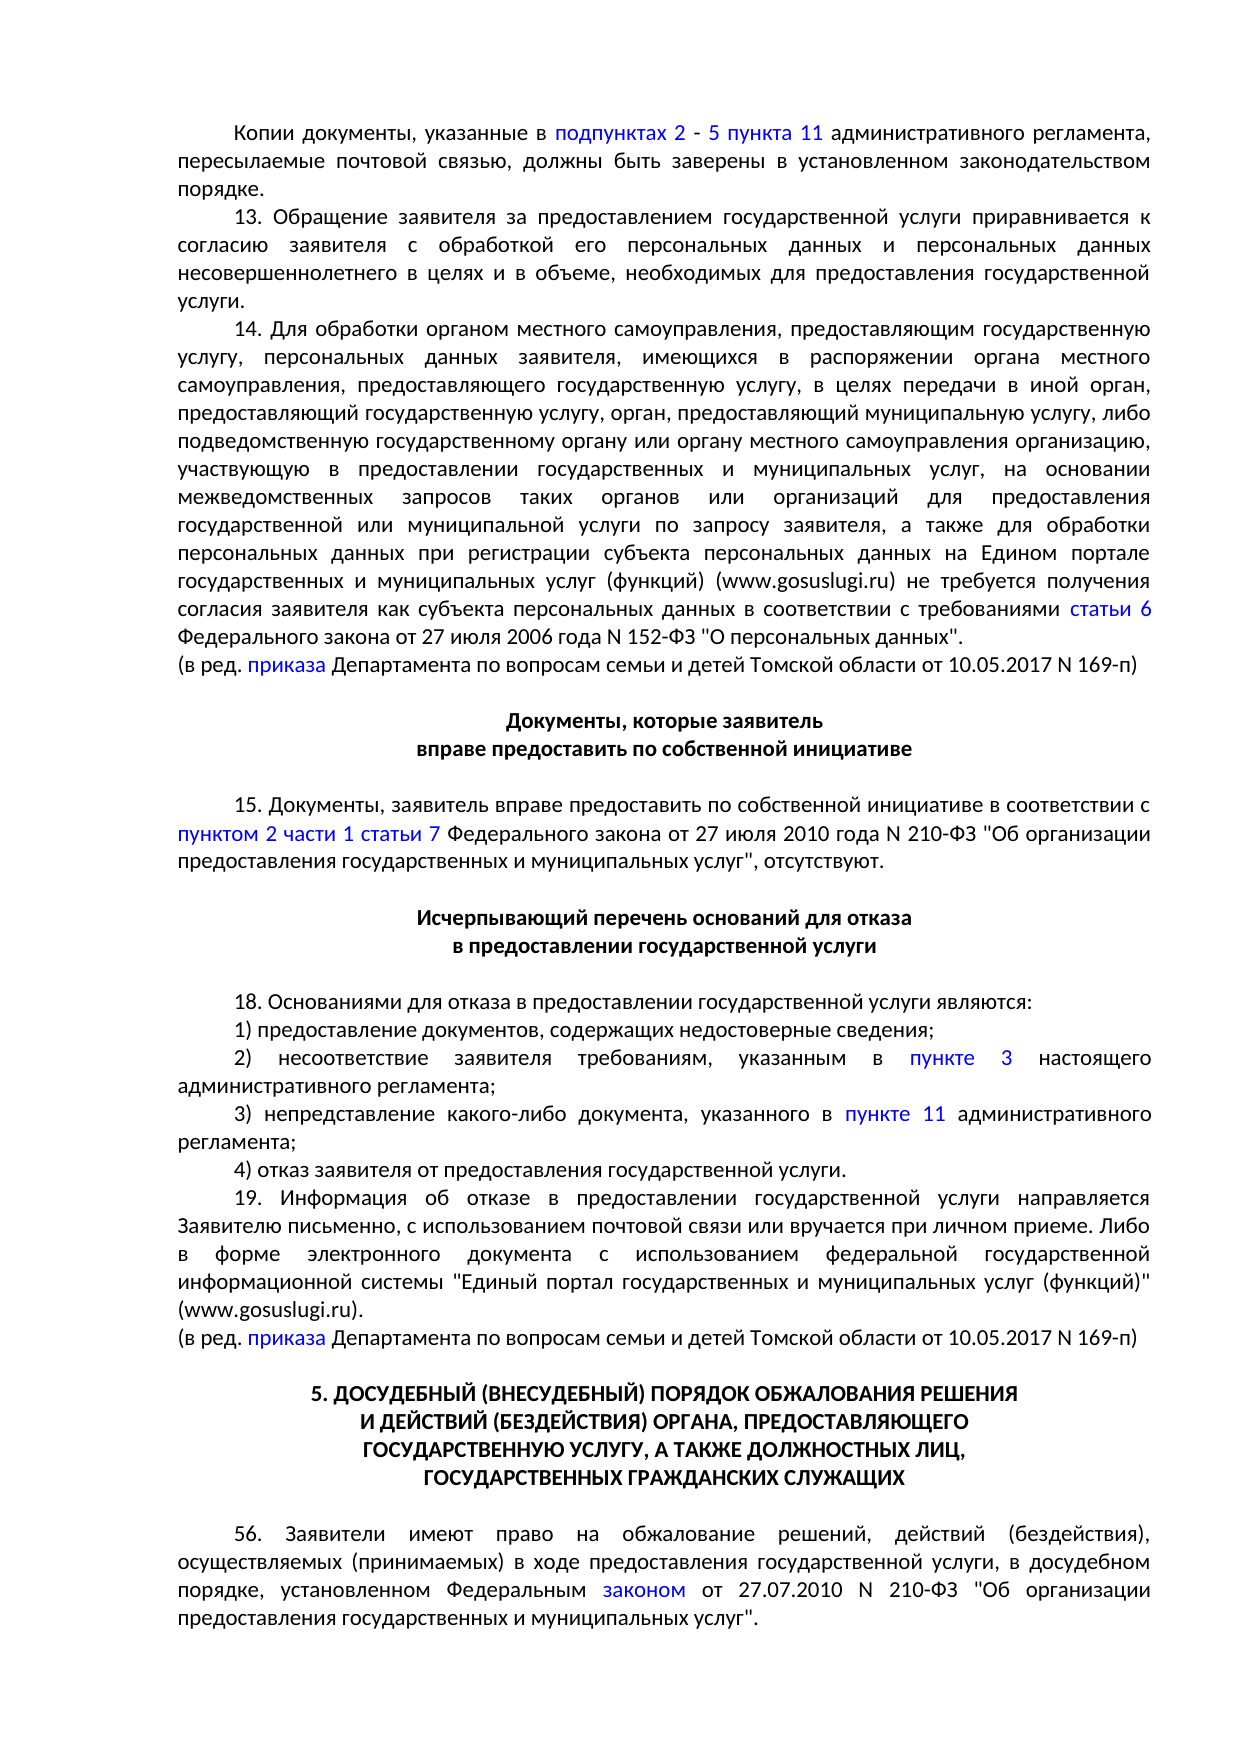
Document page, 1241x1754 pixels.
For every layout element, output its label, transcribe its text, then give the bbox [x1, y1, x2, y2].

title ГОСУДАРСТВЕННЫХ ГРАЖДАНСКИХ СЛУЖАЩИХ [177, 1463, 1152, 1491]
text 1) предоставление документов, содержащих недостоверные сведения; [177, 1015, 1152, 1043]
title И ДЕЙСТВИЙ (БЕЗДЕЙСТВИЯ) ОРГАНА, ПРЕДОСТАВЛЯЮЩЕГО [177, 1407, 1152, 1435]
text 56. Заявители имеют право на обжалование решений, действий (бездействия), осуществляемых (принимаемых) в ходе предоставления государственной услуги, в досудебном порядке, установленном Федеральным законом от 27.07.2010 N 210-ФЗ "Об организации предоставления государственных и муниципальных услуг". [177, 1519, 1152, 1631]
text (в ред. приказа Департамента по вопросам семьи и детей Томской области от 10.05.2017 N 169-п) [177, 1323, 1152, 1351]
title Документы, которые заявитель [177, 707, 1152, 734]
title Исчерпывающий перечень оснований для отказа [177, 903, 1152, 931]
text Копии документы, указанные в подпунктах 2 - 5 пункта 11 административного регламента, пересылаемые почтовой связью, должны быть заверены в установленном законодательством порядке. [177, 118, 1152, 202]
title ГОСУДАРСТВЕННУЮ УСЛУГУ, А ТАКЖЕ ДОЛЖНОСТНЫХ ЛИЦ, [177, 1435, 1152, 1463]
text 4) отказ заявителя от предоставления государственной услуги. [177, 1155, 1152, 1183]
text 18. Основаниями для отказа в предоставлении государственной услуги являются: [177, 987, 1152, 1015]
text 13. Обращение заявителя за предоставлением государственной услуги приравнивается к согласию заявителя с обработкой его персональных данных и персональных данных несовершеннолетнего в целях и в объеме, необходимых для предоставления государственной услуги. [177, 202, 1152, 314]
text 15. Документы, заявитель вправе предоставить по собственной инициативе в соответствии с пунктом 2 части 1 статьи 7 Федерального закона от 27 июля 2010 года N 210-ФЗ "Об организации предоставления государственных и муниципальных услуг", отсутствуют. [177, 791, 1152, 875]
title в предоставлении государственной услуги [177, 931, 1152, 959]
title вправе предоставить по собственной инициативе [177, 734, 1152, 763]
title 5. ДОСУДЕБНЫЙ (ВНЕСУДЕБНЫЙ) ПОРЯДОК ОБЖАЛОВАНИЯ РЕШЕНИЯ [177, 1379, 1152, 1407]
text 14. Для обработки органом местного самоуправления, предоставляющим государственную услугу, персональных данных заявителя, имеющихся в распоряжении органа местного самоуправления, предоставляющего государственную услугу, в целях передачи в иной орган, предоставляющий государственную услугу, орган, предоставляющий муниципальную услугу, либо подведомственную государственному органу или органу местного самоуправления организацию, участвующую в предоставлении государственных и муниципальных услуг, на основании межведомственных запросов таких органов или организаций для предоставления государственной или муниципальной услуги по запросу заявителя, а также для обработки персональных данных при регистрации субъекта персональных данных на Едином портале государственных и муниципальных услуг (функций) (www.gosuslugi.ru) не требуется получения согласия заявителя как субъекта персональных данных в соответствии с требованиями статьи 6 Федерального закона от 27 июля 2006 года N 152-ФЗ "О персональных данных". [177, 314, 1152, 651]
text (в ред. приказа Департамента по вопросам семьи и детей Томской области от 10.05.2017 N 169-п) [177, 651, 1152, 678]
text 19. Информация об отказе в предоставлении государственной услуги направляется Заявителю письменно, с использованием почтовой связи или вручается при личном приеме. Либо в форме электронного документа с использованием федеральной государственной информационной системы "Единый портал государственных и муниципальных услуг (функций)" (www.gosuslugi.ru). [177, 1183, 1152, 1323]
text 2) несоответствие заявителя требованиям, указанным в пункте 3 настоящего административного регламента; [177, 1043, 1152, 1099]
text 3) непредставление какого-либо документа, указанного в пункте 11 административного регламента; [177, 1099, 1152, 1155]
